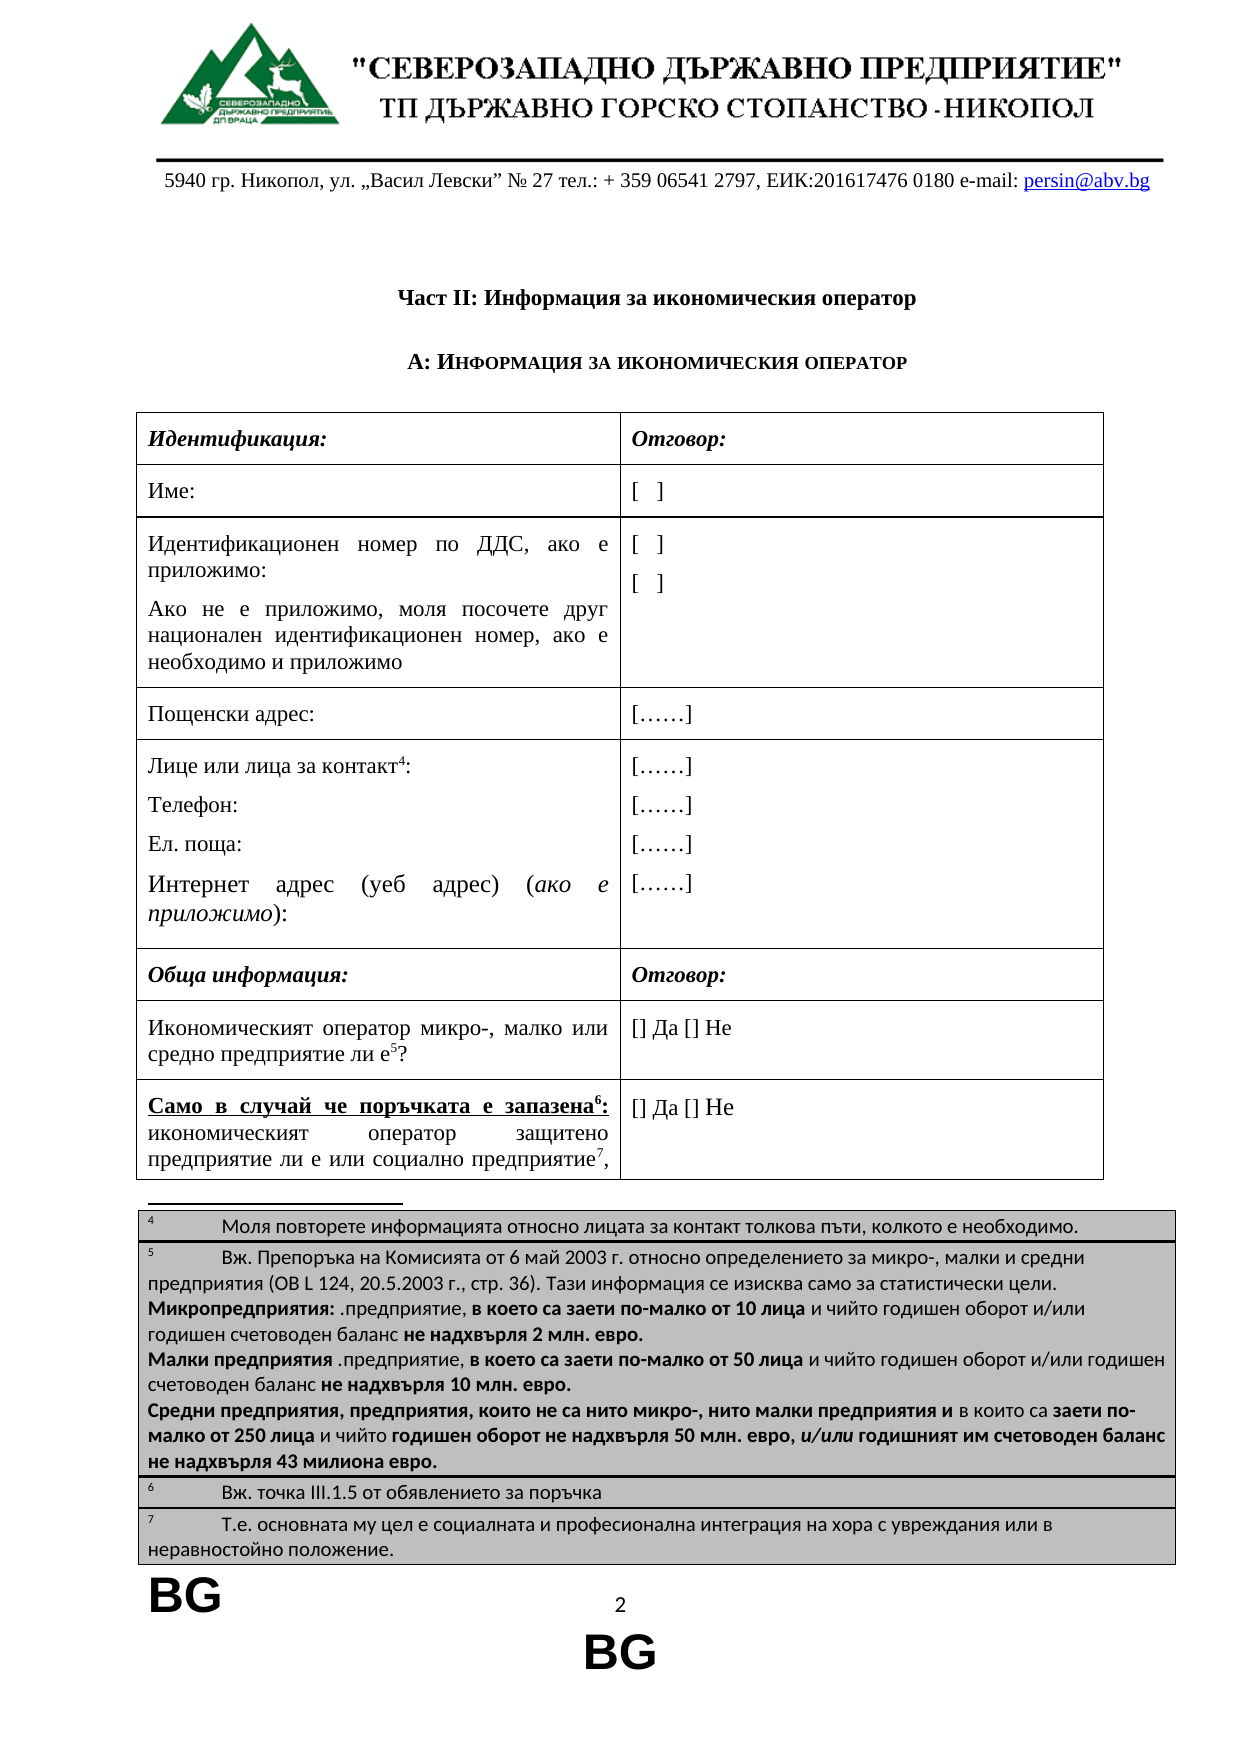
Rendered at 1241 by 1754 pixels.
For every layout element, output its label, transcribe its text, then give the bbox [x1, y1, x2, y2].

table_cell Име: [137, 465, 620, 516]
table_cell [……] [621, 688, 1103, 739]
table_cell Идентификационен номер по ДДС, ако е приложимо: Ако не е приложимо, моля посочете друг национален идентификационен номер, ако е необходимо и приложимо [137, 518, 620, 687]
table_cell Обща информация: [137, 949, 620, 1000]
table_cell [……] [……] [……] [……] [621, 740, 1103, 948]
table_header Идентификация: [137, 413, 620, 464]
table_cell Икономическият оператор микро-, малко или средно предприятие ли е? [137, 1001, 620, 1079]
table_cell [ ] [ ] [621, 518, 1103, 687]
picture [147, 14, 1167, 168]
table_header Отговор: [621, 413, 1103, 464]
table_cell Само в случай че поръчката е запазена: икономическият оператор защитено предприятие ли е или социално предприятие, или ще осигури изпълнението на поръчката в контекста на програми за създаване на защитени работни места? Ако „да“, какъв е съответният процент работници с увреждания или в неравностойно положение? Ако се изисква, моля, посочете въпросните служители към коя категория или категории работници с увреждания или в неравностойно положение принадлежат. [137, 1080, 620, 1178]
table_cell Отговор: [621, 949, 1103, 1000]
text А: Информация за икономическия оператор [148, 348, 1166, 374]
table_cell [] Да [] Не […] [….] [621, 1080, 1103, 1178]
table_cell Лице или лица за контакт: Телефон: Ел. поща: Интернет адрес (уеб адрес) (ако е приложимо): [137, 740, 620, 948]
table_cell [ ] [621, 465, 1103, 516]
table_cell Пощенски адрес: [137, 688, 620, 739]
text Част II: Информация за икономическия оператор [148, 284, 1166, 310]
table_cell [] Да [] Не [621, 1001, 1103, 1079]
